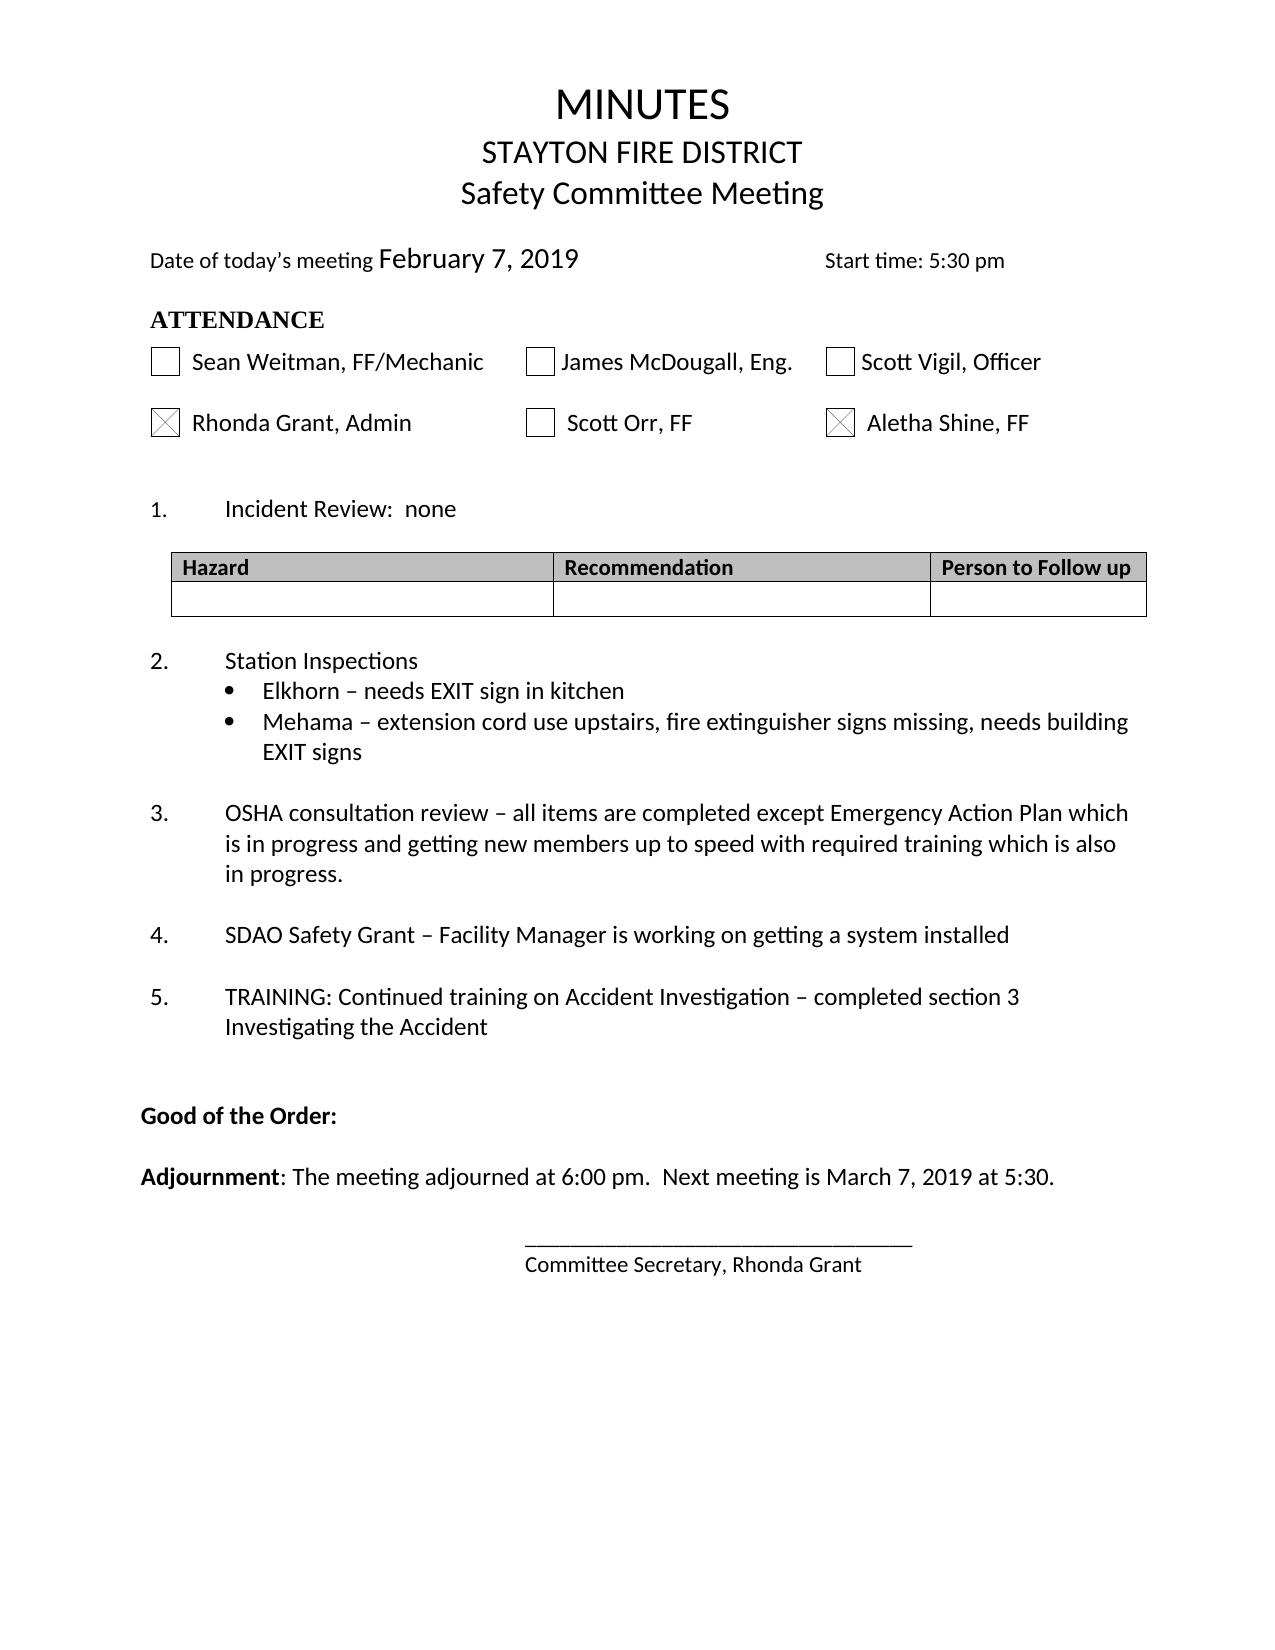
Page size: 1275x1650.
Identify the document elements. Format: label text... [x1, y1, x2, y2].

list Good of the Order: [141, 1100, 1134, 1131]
table_header Hazard [172, 553, 553, 581]
table_cell [554, 582, 930, 616]
subtitle ATTENDANCE [150, 305, 1134, 333]
text __________________________________ [450, 1222, 1047, 1250]
list Adjournment: The meeting adjourned at 6:00 pm. Next meeting is March 7, 2019 at 5:30. [141, 1161, 1134, 1192]
list Station Inspections [150, 645, 1134, 675]
text Sean Weitman, FF/Mechanic James McDougall, Eng. Scott Vigil, Officer [150, 346, 1134, 377]
list OSHA consultation review – all items are completed except Emergency Action Plan which is in progress and getting new members up to speed with required training which is also in progress. [150, 797, 1134, 889]
list Elkhorn – needs EXIT sign in kitchen [225, 675, 1134, 706]
table_cell [172, 582, 553, 616]
list Mehama – extension cord use upstairs, fire extinguisher signs missing, needs building EXIT signs [225, 706, 1134, 767]
text Date of today’s meeting February 7, 2019 Start time: 5:30 pm [150, 240, 1134, 276]
text Rhonda Grant, Admin Scott Orr, FF Aletha Shine, FF [150, 407, 1047, 438]
list SDAO Safety Grant – Facility Manager is working on getting a system installed [150, 919, 1134, 950]
list TRAINING: Continued training on Accident Investigation – completed section 3 Investigating the Accident [150, 981, 1134, 1042]
table_header Recommendation [554, 553, 930, 581]
table_header Person to Follow up [931, 553, 1146, 581]
text Committee Secretary, Rhonda Grant [450, 1250, 1047, 1278]
list Incident Review: none [150, 494, 1134, 524]
table_cell [931, 582, 1146, 616]
